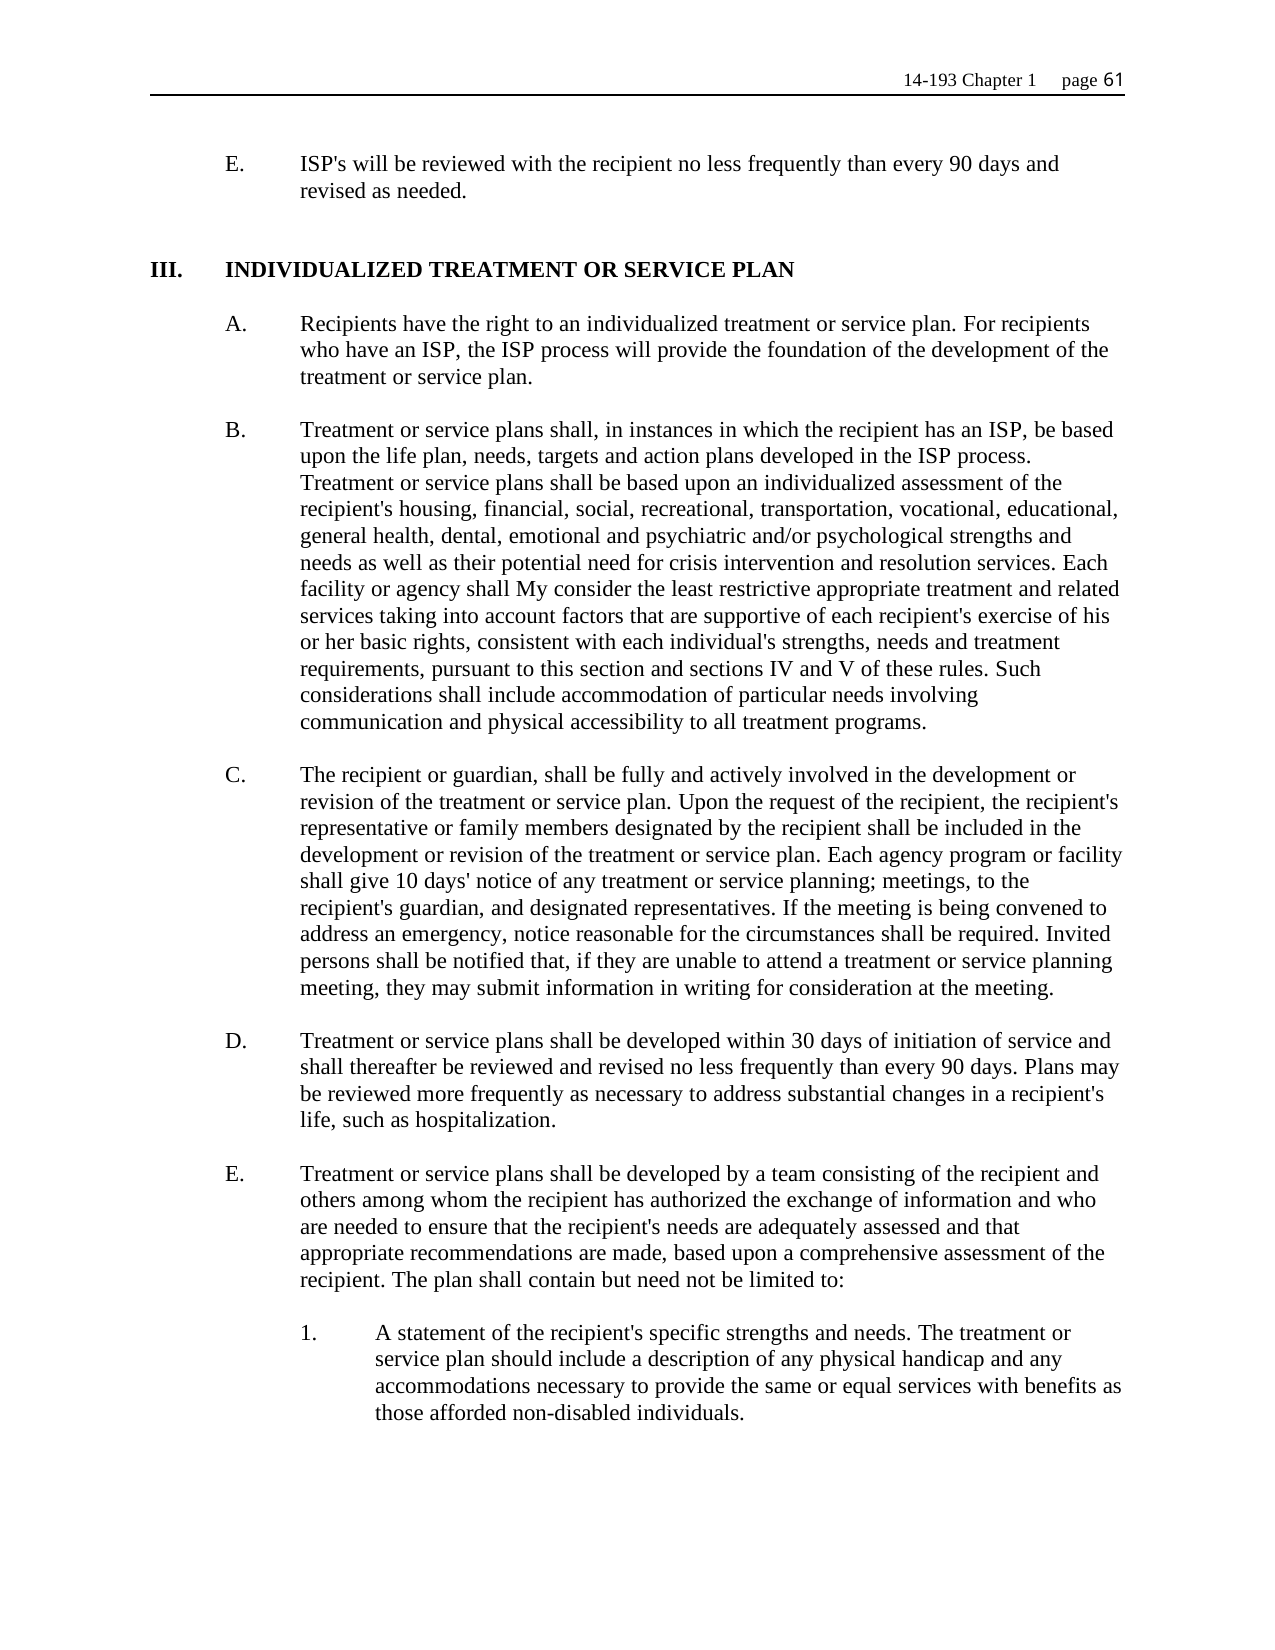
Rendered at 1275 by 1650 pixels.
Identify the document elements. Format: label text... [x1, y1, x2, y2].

text E. Treatment or service plans shall be developed by a team consisting of the recipient and others among whom the recipient has authorized the exchange of information and who are needed to ensure that the recipient's needs are adequately assessed and that appropriate recommendations are made, based upon a comprehensive assessment of the recipient. The plan shall contain but need not be limited to: [150, 1159, 1125, 1292]
text 1. A statement of the recipient's specific strengths and needs. The treatment or service plan should include a description of any physical handicap and any accommodations necessary to provide the same or equal services with benefits as those afforded non-disabled individuals. [150, 1319, 1125, 1425]
text A. Recipients have the right to an individualized treatment or service plan. For recipients who have an ISP, the ISP process will provide the foundation of the development of the treatment or service plan. [150, 309, 1125, 389]
text B. Treatment or service plans shall, in instances in which the recipient has an ISP, be based upon the life plan, needs, targets and action plans developed in the ISP process. Treatment or service plans shall be based upon an individualized assessment of the recipient's housing, financial, social, recreational, transportation, vocational, educational, general health, dental, emotional and psychiatric and/or psychological strengths and needs as well as their potential need for crisis intervention and resolution services. Each facility or agency shall My consider the least restrictive appropriate treatment and related services taking into account factors that are supportive of each recipient's exercise of his or her basic rights, consistent with each individual's strengths, needs and treatment requirements, pursuant to this section and sections IV and V of these rules. Such considerations shall include accommodation of particular needs involving communication and physical accessibility to all treatment programs. [150, 416, 1125, 734]
text E. ISP's will be reviewed with the recipient no less frequently than every 90 days and revised as needed. [150, 150, 1125, 203]
text C. The recipient or guardian, shall be fully and actively involved in the development or revision of the treatment or service plan. Upon the request of the recipient, the recipient's representative or family members designated by the recipient shall be included in the development or revision of the treatment or service plan. Each agency program or facility shall give 10 days' notice of any treatment or service planning; meetings, to the recipient's guardian, and designated representatives. If the meeting is being convened to address an emergency, notice reasonable for the circumstances shall be required. Invited persons shall be notified that, if they are unable to attend a treatment or service planning meeting, they may submit information in writing for consideration at the meeting. [150, 761, 1125, 1000]
text III. INDIVIDUALIZED TREATMENT OR SERVICE PLAN [150, 256, 1125, 283]
text D. Treatment or service plans shall be developed within 30 days of initiation of service and shall thereafter be reviewed and revised no less frequently than every 90 days. Plans may be reviewed more frequently as necessary to address substantial changes in a recipient's life, such as hospitalization. [150, 1027, 1125, 1133]
